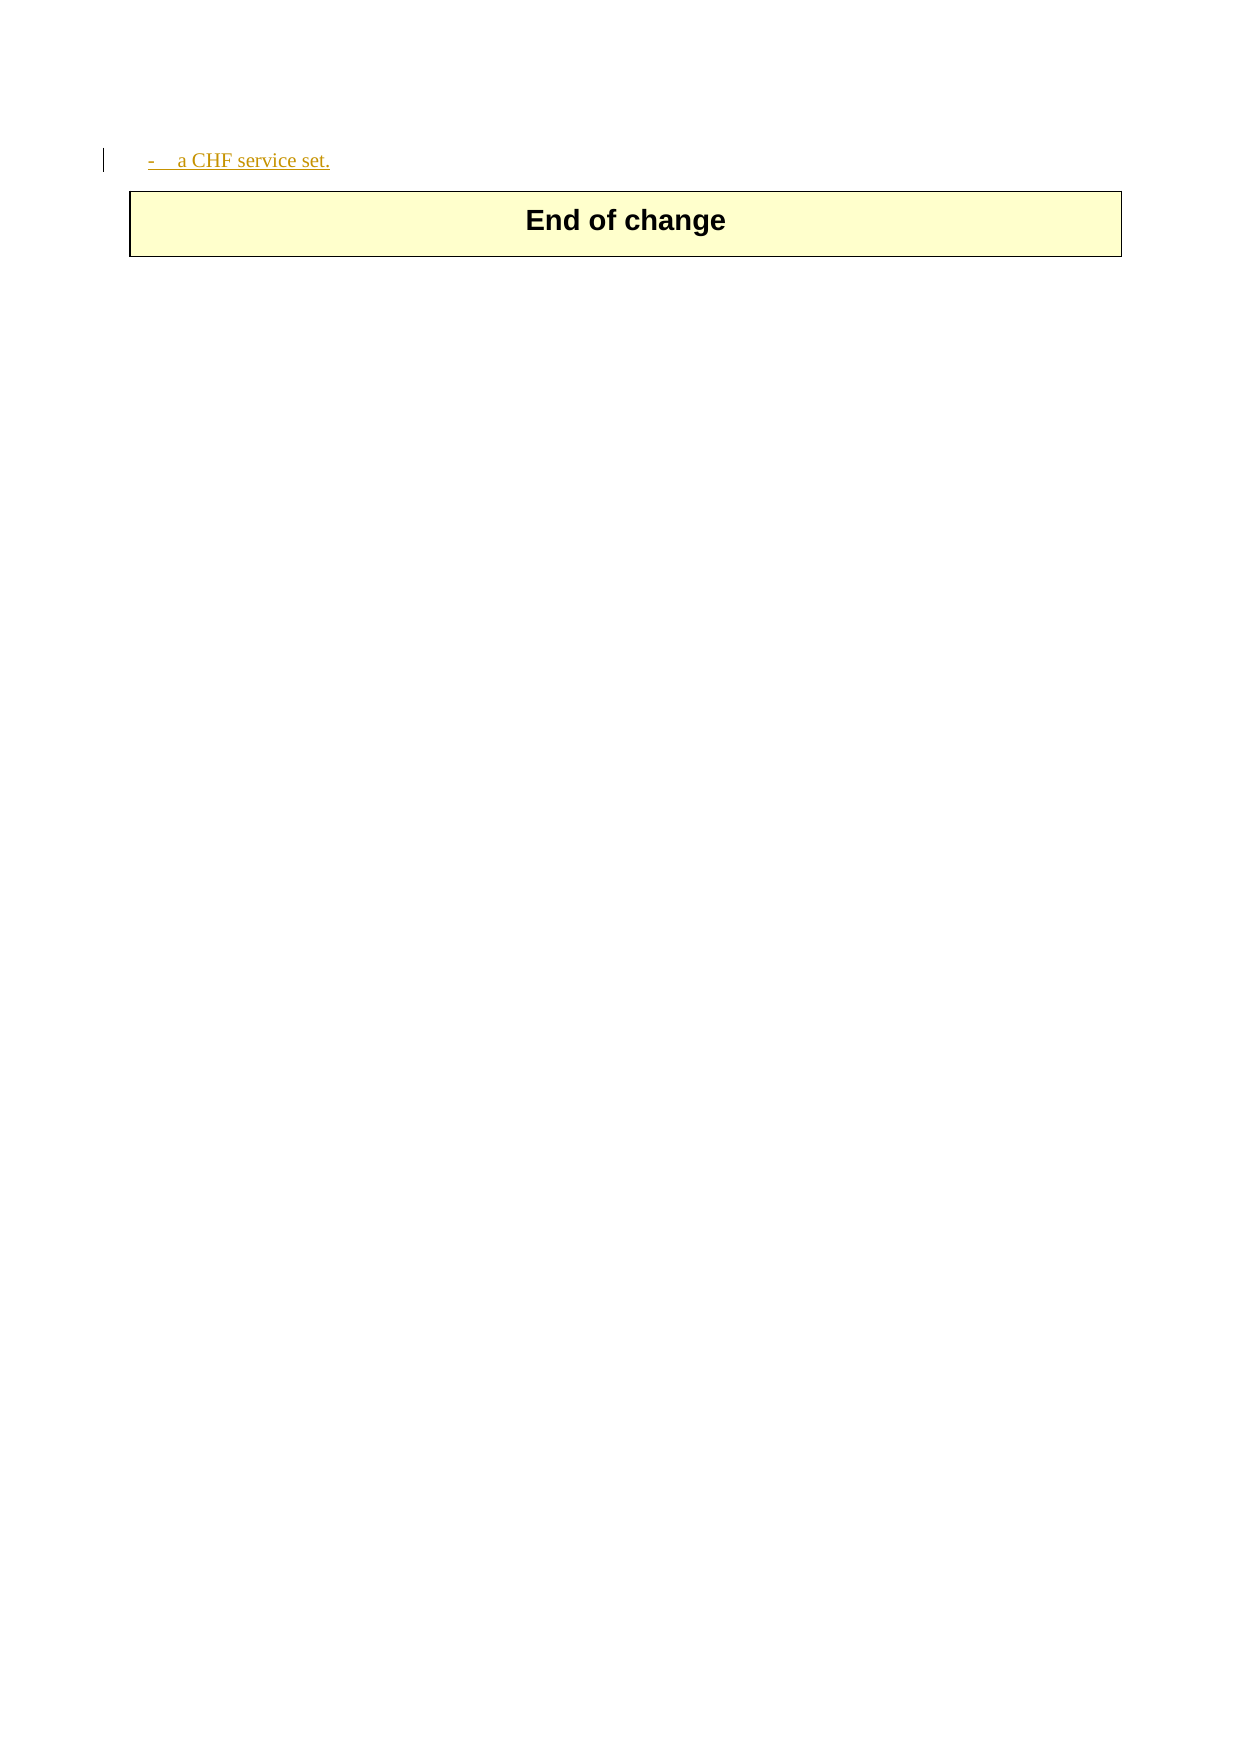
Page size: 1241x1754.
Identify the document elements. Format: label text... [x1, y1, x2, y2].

table_header End of change [131, 192, 1121, 256]
